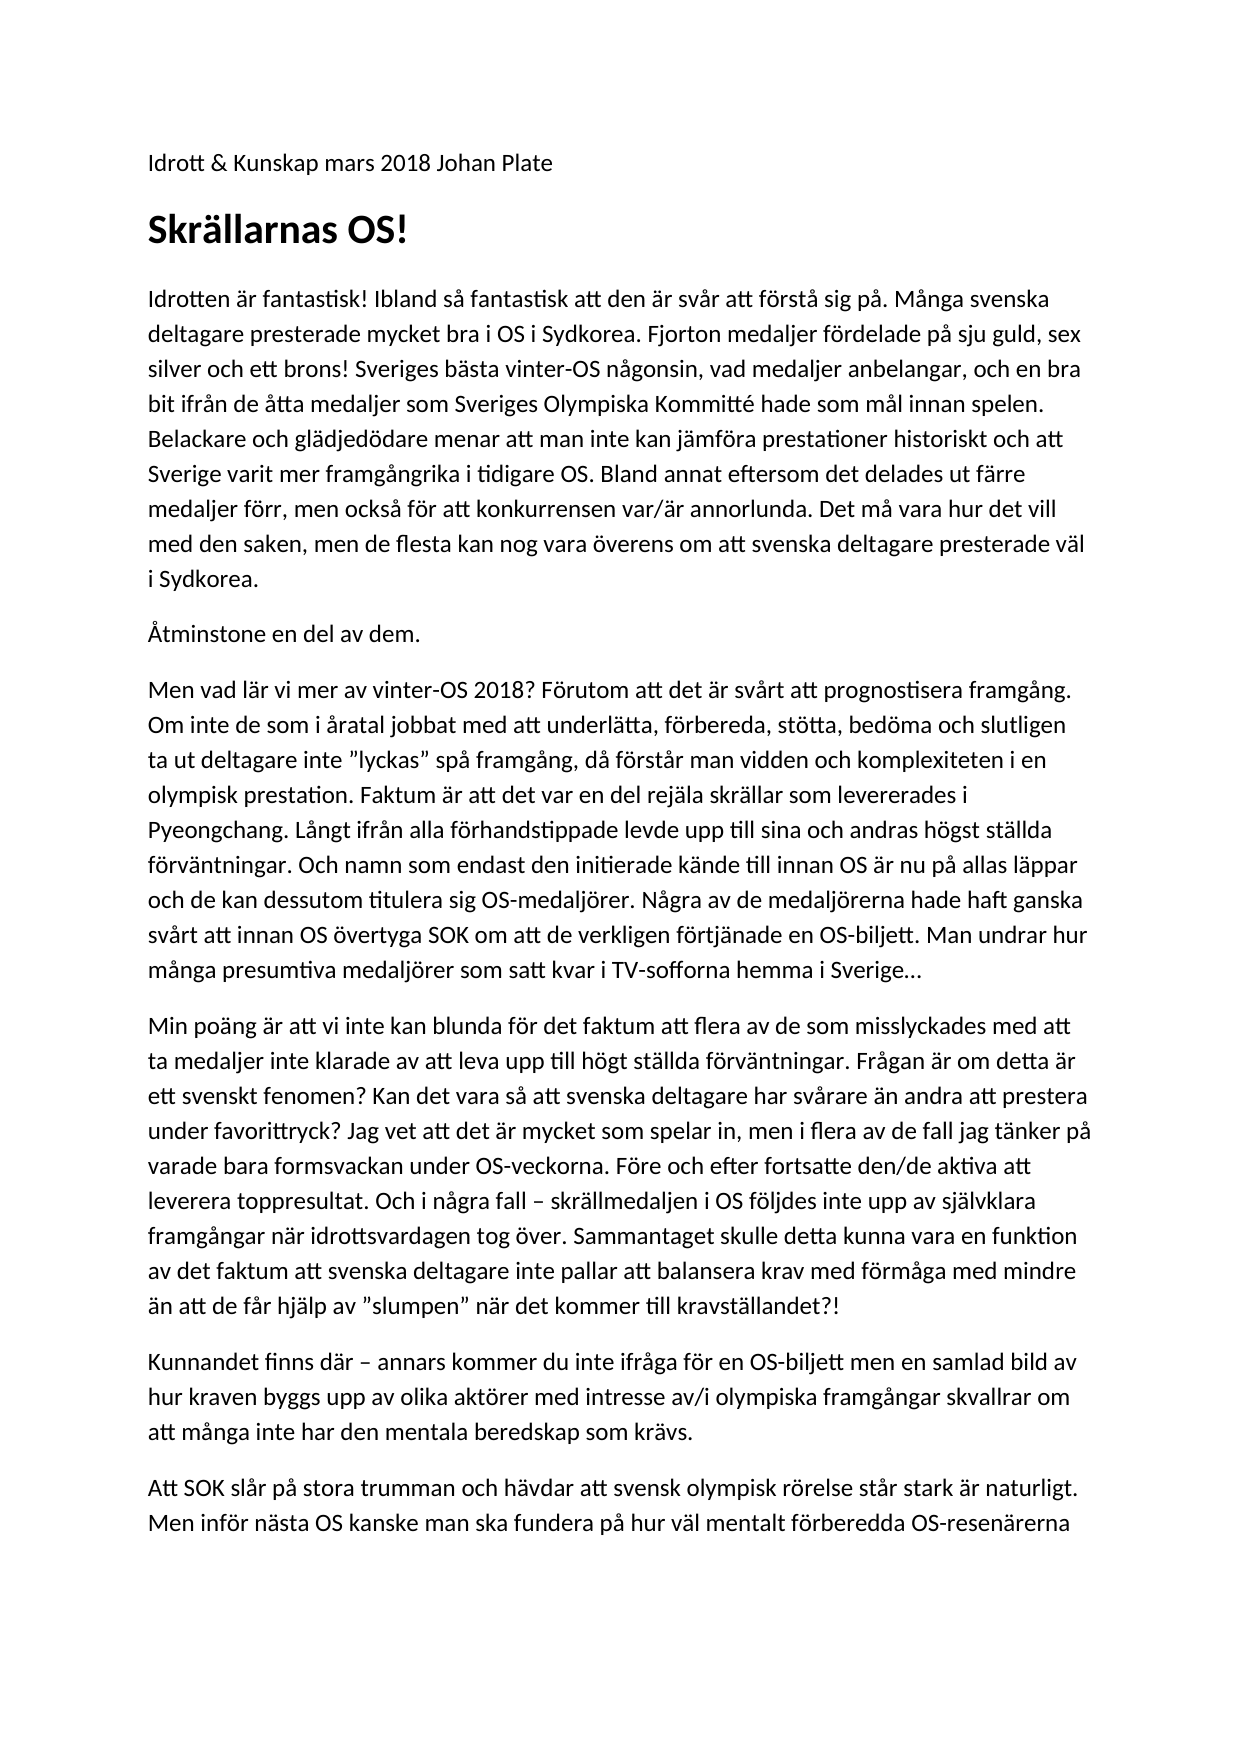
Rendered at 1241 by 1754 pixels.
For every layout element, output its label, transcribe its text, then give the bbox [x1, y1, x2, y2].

text Kunnandet finns där – annars kommer du inte ifråga för en OS-biljett men en samlad bild av hur kraven byggs upp av olika aktörer med intresse av/i olympiska framgångar skvallrar om att många inte har den mentala beredskap som krävs. [148, 1346, 1093, 1447]
text Men vad lär vi mer av vinter-OS 2018? Förutom att det är svårt att prognostisera framgång. Om inte de som i åratal jobbat med att underlätta, förbereda, stötta, bedöma och slutligen ta ut deltagare inte ”lyckas” spå framgång, då förstår man vidden och komplexiteten i en olympisk prestation. Faktum är att det var en del rejäla skrällar som levererades i Pyeongchang. Långt ifrån alla förhandstippade levde upp till sina och andras högst ställda förväntningar. Och namn som endast den initierade kände till innan OS är nu på allas läppar och de kan dessutom titulera sig OS-medaljörer. Några av de medaljörerna hade haft ganska svårt att innan OS övertyga SOK om att de verkligen förtjänade en OS-biljett. Man undrar hur många presumtiva medaljörer som satt kvar i TV-sofforna hemma i Sverige… [148, 674, 1093, 985]
text Skrällarnas OS! [148, 203, 1093, 254]
text Idrott & Kunskap mars 2018 Johan Plate [148, 148, 1093, 178]
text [148, 1472, 1093, 1537]
text Åtminstone en del av dem. [148, 618, 1093, 649]
text Idrotten är fantastisk! Ibland så fantastisk att den är svår att förstå sig på. Många svenska deltagare presterade mycket bra i OS i Sydkorea. Fjorton medaljer fördelade på sju guld, sex silver och ett brons! Sveriges bästa vinter-OS någonsin, vad medaljer anbelangar, och en bra bit ifrån de åtta medaljer som Sveriges Olympiska Kommitté hade som mål innan spelen. Belackare och glädjedödare menar att man inte kan jämföra prestationer historiskt och att Sverige varit mer framgångrika i tidigare OS. Bland annat eftersom det delades ut färre medaljer förr, men också för att konkurrensen var/är annorlunda. Det må vara hur det vill med den saken, men de flesta kan nog vara överens om att svenska deltagare presterade väl i Sydkorea. [148, 283, 1093, 593]
text Min poäng är att vi inte kan blunda för det faktum att flera av de som misslyckades med att ta medaljer inte klarade av att leva upp till högt ställda förväntningar. Frågan är om detta är ett svenskt fenomen? Kan det vara så att svenska deltagare har svårare än andra att prestera under favorittryck? Jag vet att det är mycket som spelar in, men i flera av de fall jag tänker på varade bara formsvackan under OS-veckorna. Före och efter fortsatte den/de aktiva att leverera toppresultat. Och i några fall – skrällmedaljen i OS följdes inte upp av självklara framgångar när idrottsvardagen tog över. Sammantaget skulle detta kunna vara en funktion av det faktum att svenska deltagare inte pallar att balansera krav med förmåga med mindre än att de får hjälp av ”slumpen” när det kommer till kravställandet?! [148, 1010, 1093, 1321]
